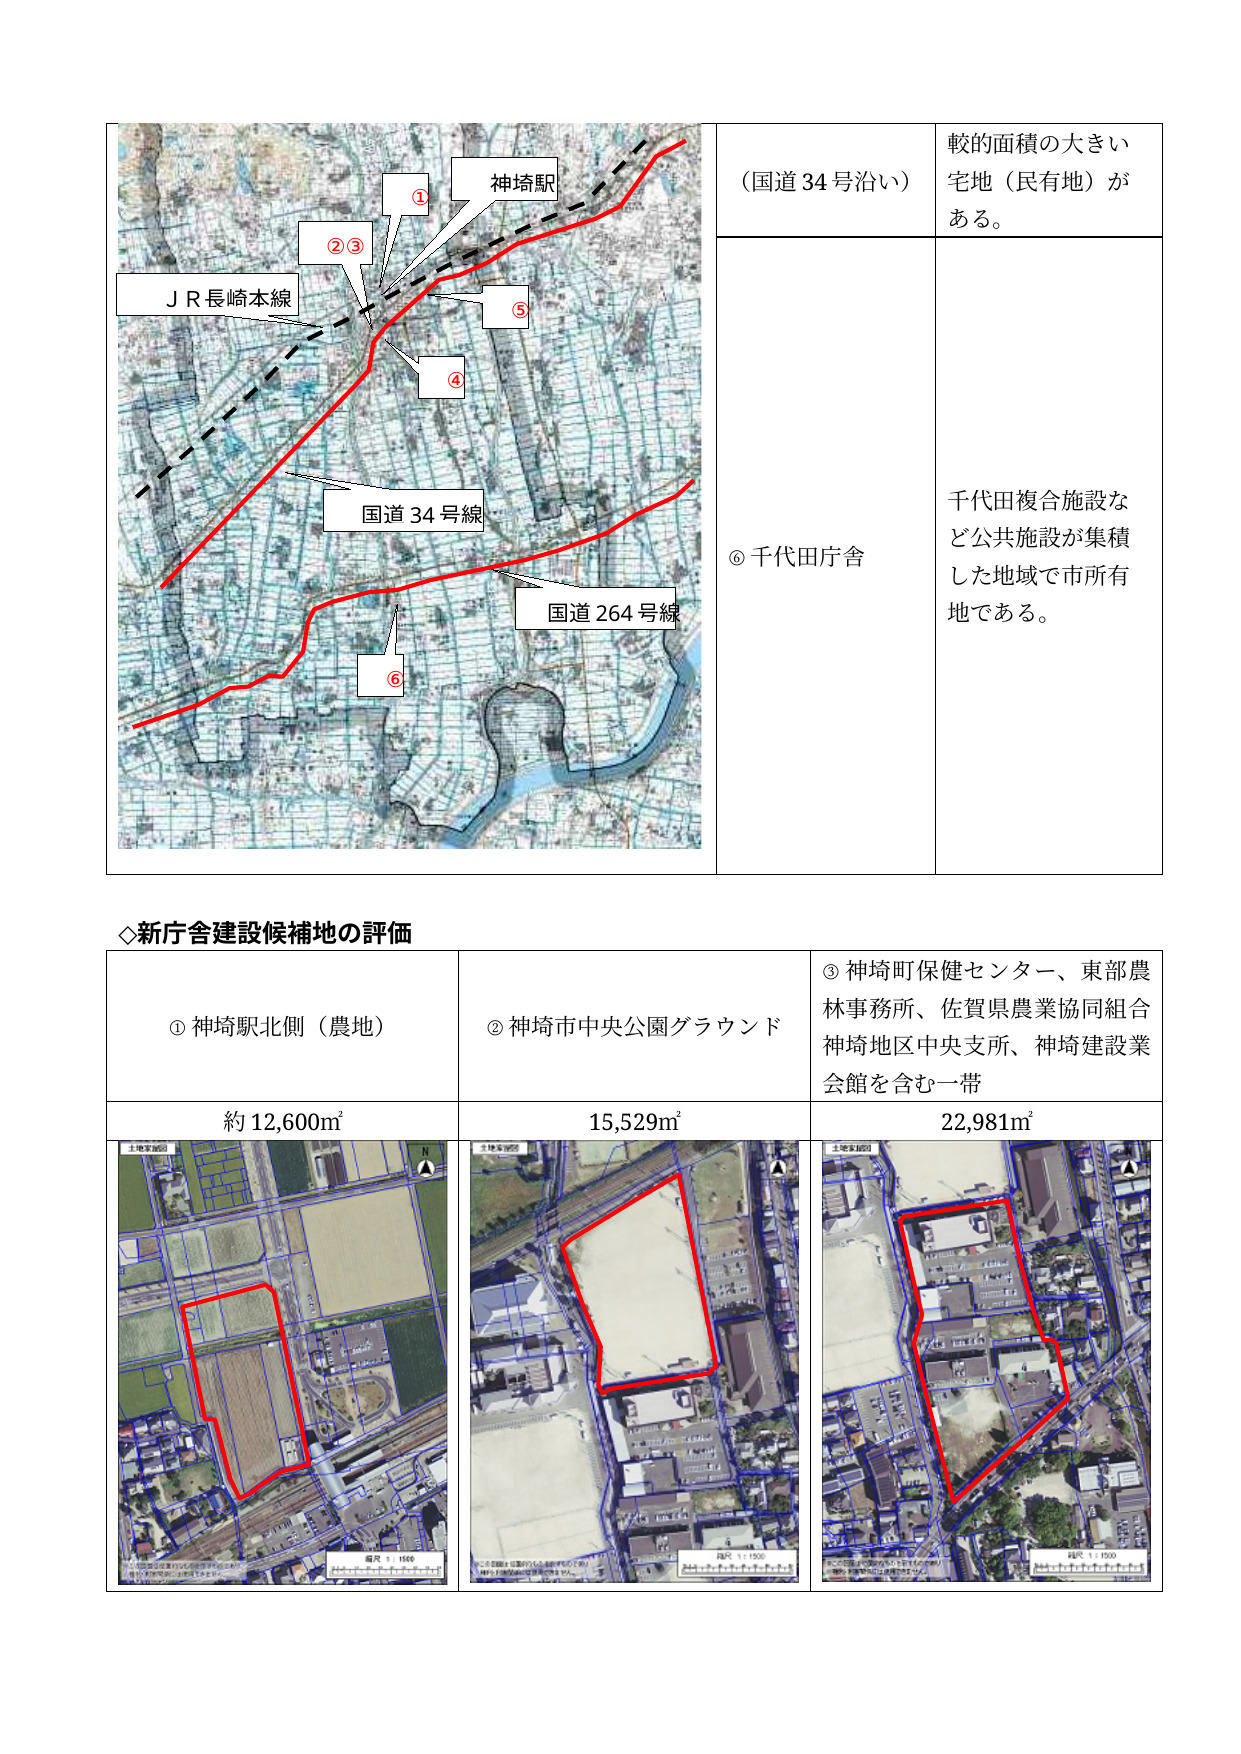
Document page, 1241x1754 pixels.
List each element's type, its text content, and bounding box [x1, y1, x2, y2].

table_cell 15,529㎡ [459, 1102, 810, 1139]
table_header ②神埼市中央公園グラウンド [459, 951, 810, 1101]
table_cell 千代田複合施設など公共施設が集積した地域で市所有地である。 [936, 238, 1162, 874]
table_header ③神埼町保健センター、東部農林事務所、佐賀県農業協同組合神埼地区中央支所、神埼建設業会館を含む一帯 [811, 951, 1162, 1101]
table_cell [936, 124, 1162, 236]
table_cell ⑤吉野ヶ里町境 （国道34号沿い） [717, 124, 935, 236]
picture [118, 1140, 448, 1585]
table_cell [107, 1141, 458, 1591]
table_cell ⑥千代田庁舎 [717, 238, 935, 874]
picture [470, 1140, 799, 1583]
picture [822, 1140, 1151, 1582]
table_header ①神埼駅北側（農地） [107, 951, 458, 1101]
picture [118, 123, 702, 849]
table_cell [459, 1141, 810, 1591]
text ◇新庁舎建設候補地の評価 [118, 912, 1152, 950]
table_cell [811, 1141, 1162, 1591]
table_cell 約12,600㎡ [107, 1102, 458, 1139]
table_cell 22,981㎡ [811, 1102, 1162, 1139]
